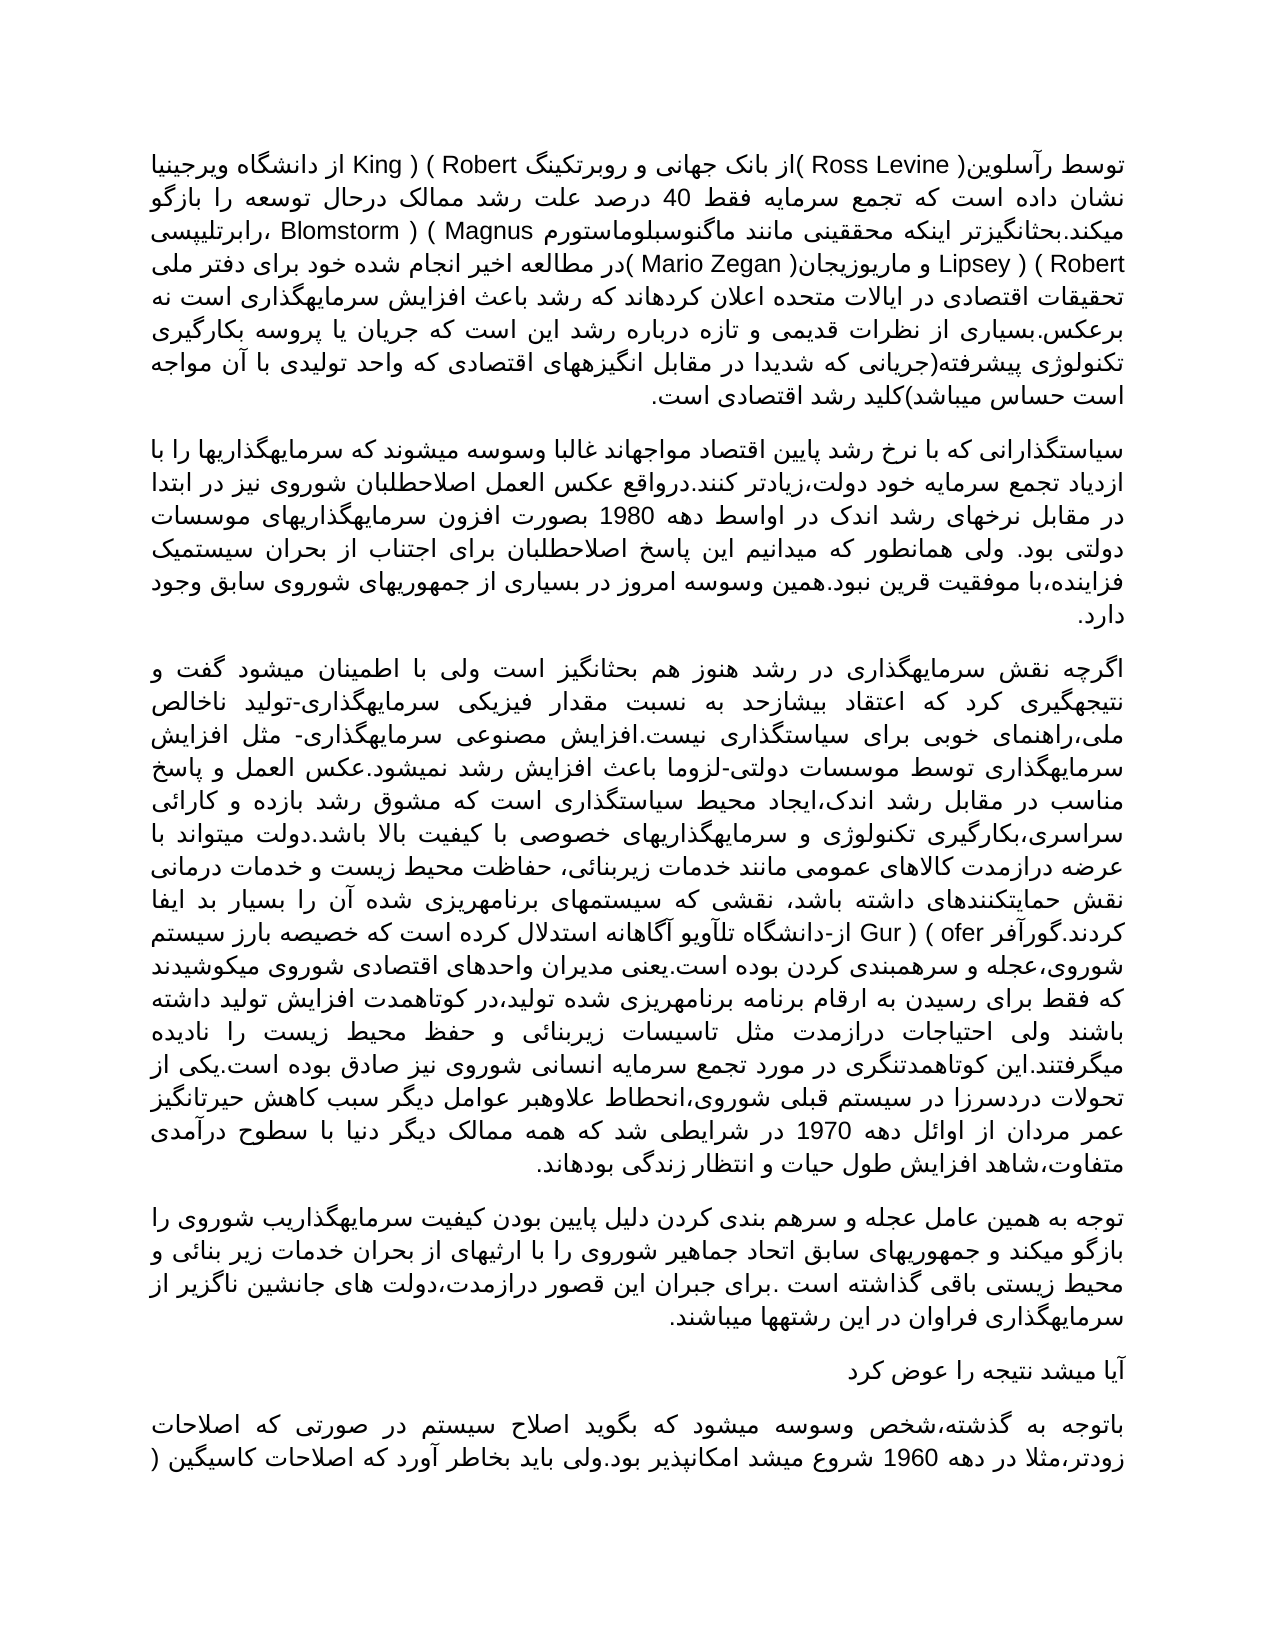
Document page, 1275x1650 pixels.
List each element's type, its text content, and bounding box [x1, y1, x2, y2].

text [150, 150, 1125, 410]
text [150, 1410, 1125, 1472]
text توجه به همین عامل عجله و سرهم‏ بندی کردن دلیل پایین بودن کیفیت‏ سرمایه‏گذاریب شوروی را بازگو میکند و جمهوری‏های سابق اتحاد جماهیر شوروی را با ارثیه‏ای از بحران خدمات زیر بنائی و محیط زیستی باقی گذاشته است‏ .برای جبران این قصور درازمدت،دولت‏ های جانشین ناگزیر از سرمایه‏گذاری‏ فراوان در این رشته‏ها میباشند. [150, 1203, 1125, 1331]
text آیا میشد نتیجه را عوض کرد [150, 1356, 1125, 1385]
text اگرچه نقش سرمایه‏گذاری در رشد هنوز هم بحث‏انگیز است ولی با اطمینان‏ میشود گفت و نتیجه‏گیری کرد که اعتقاد بیش‏ازحد به نسبت مقدار فیزیکی‏ سرمایه‏گذاری-تولید ناخالص‏ ملی،راهنمای خوبی برای سیاست‏گذاری‏ نیست.افزایش مصنوعی سرمایه‏گذاری- مثل افزایش سرمایه‏گذاری توسط موسسات دولتی-لزوما باعث افزایش‏ رشد نمیشود.عکس العمل و پاسخ‏ مناسب در مقابل رشد اندک،ایجاد محیط سیاست‏گذاری است که مشوق رشد بازده‏ و کارائی سراسری،بکارگیری تکنولوژی و سرمایه‏گذاریهای خصوصی با کیفیت بالا باشد.دولت میتواند با عرضه درازمدت‏ کالاهای عمومی مانند خدمات زیربنائی، حفاظت محیط زیست و خدمات درمانی‏ نقش حمایت‏کننده‏ای داشته باشد، نقشی که سیستم‏های برنامه‏ریزی شده‏ آن را بسیار بد ایفا کردند.گورآفر Gur ) ( ofer از-دانشگاه تل‏آویو آگاهانه استدلال‏ کرده است که خصیصه بارز سیستم‏ شوروی،عجله و سرهم‏بندی کردن بوده‏ است.یعنی مدیران واحدهای اقتصادی‏ شوروی میکوشیدند که فقط برای رسیدن‏ به ارقام برنامه برنامه‏ریزی شده تولید،در کوتاه‏مدت افزایش تولید داشته باشند ولی احتیاجات درازمدت مثل تاسیسات‏ زیربنائی و حفظ محیط زیست را نادیده‏ میگرفتند.این کوتاه‏مدت‏نگری در مورد تجمع سرمایه انسانی شوروی نیز صادق‏ بوده است.یکی از تحولات دردسرزا در سیستم قبلی شوروی،انحطاط علاوه‏بر عوامل دیگر سبب کاهش‏ حیرت‏انگیز عمر مردان از اوائل دهه‏ 1970 در شرایطی شد که همه ممالک‏ دیگر دنیا با سطوح درآمدی متفاوت،شاهد افزایش طول حیات و انتظار زندگی‏ بوده‏اند. [150, 654, 1125, 1178]
text سیاست‏گذارانی که با نرخ رشد پایین‏ اقتصاد مواجه‏اند غالبا وسوسه میشوند که‏ سرمایه‏گذاریها را با ازدیاد تجمع سرمایه‏ خود دولت،زیادتر کنند.درواقع‏ عکس العمل اصلاح‏طلبان شوروی نیز در ابتدا در مقابل نرخ‏های رشد اندک در اواسط دهه 1980 بصورت افزون‏ سرمایه‏گذاریهای موسسات دولتی بود. ولی همانطور که می‏دانیم این پاسخ‏ اصلاح‏طلبان برای اجتناب از بحران‏ سیستمیک فزاینده،با موفقیت قرین‏ نبود.همین وسوسه امروز در بسیاری از جمهوریهای شوروی سابق وجود دارد. [150, 435, 1125, 629]
